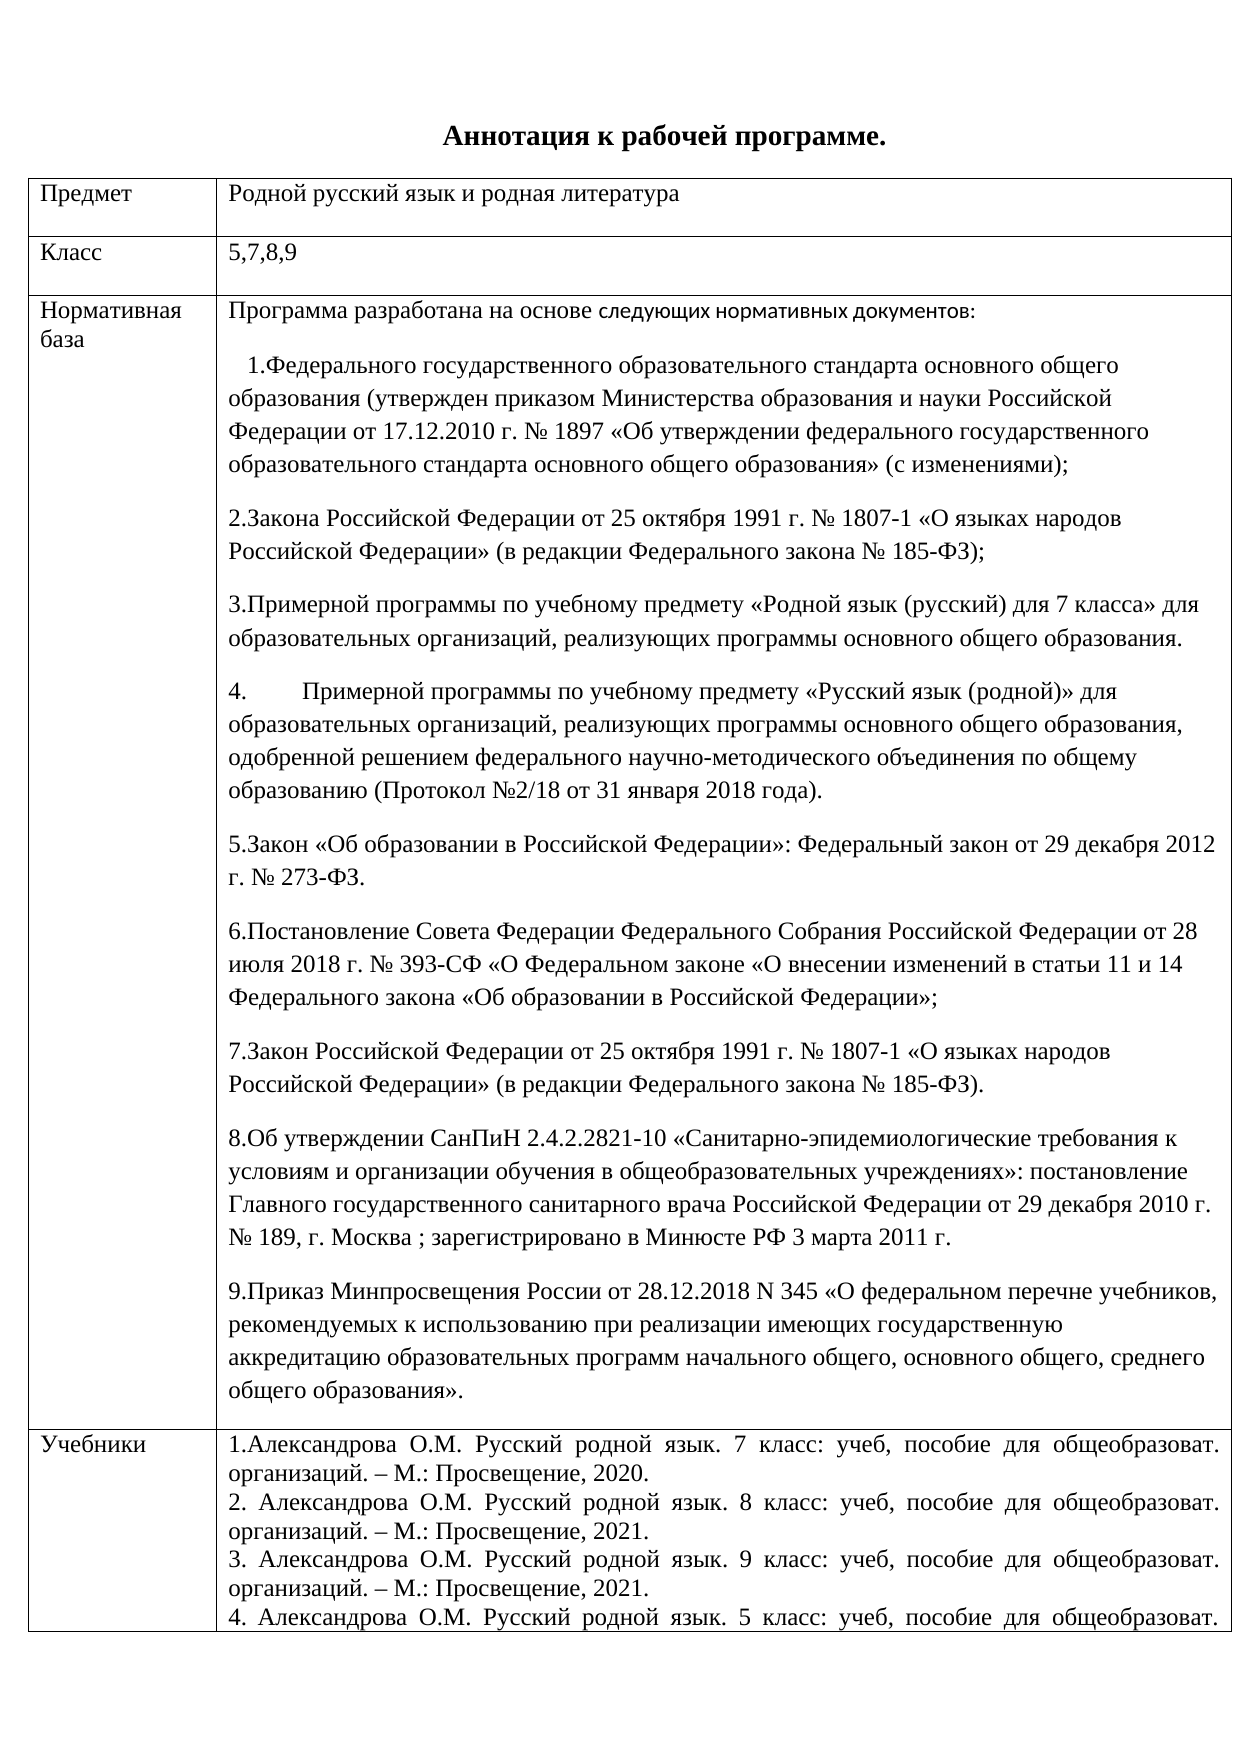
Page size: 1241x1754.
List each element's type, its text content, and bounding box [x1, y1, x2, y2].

table_cell Нормативная база [29, 296, 216, 1428]
table_cell Программа разработана на основе следующих нормативных документов: 1.Федерального государственного образовательного стандарта основного общего образования (утвержден приказом Министерства образования и науки Российской Федерации от 17.12.2010 г. № 1897 «Об утверждении федерального государственного образовательного стандарта основного общего образования» (с изменениями); 2.Закона Российской Федерации от 25 октября 1991 г. № 1807-1 «О языках народов Российской Федерации» (в редакции Федерального закона № 185-ФЗ); 3.Примерной программы по учебному предмету «Родной язык (русский) для 7 класса» для образовательных организаций, реализующих программы основного общего образования. 4. Примерной программы по учебному предмету «Русский язык (родной)» для образовательных организаций, реализующих программы основного общего образования, одобренной решением федерального научно-методического объединения по общему образованию (Протокол №2/18 от 31 января 2018 года). 5.Закон «Об образовании в Российской Федерации»: Федеральный закон от 29 декабря 2012 г. № 273-ФЗ. 6.Постановление Совета Федерации Федерального Собрания Российской Федерации от 28 июля 2018 г. № 393-СФ «О Федеральном законе «О внесении изменений в статьи 11 и 14 Федерального закона «Об образовании в Российской Федерации»; 7.Закон Российской Федерации от 25 октября 1991 г. № 1807-1 «О языках народов Российской Федерации» (в редакции Федерального закона № 185-ФЗ). 8.Об утверждении СанПиН 2.4.2.2821-10 «Санитарно-эпидемиологические требования к условиям и организации обучения в общеобразовательных учреждениях»: постановление Главного государственного санитарного врача Российской Федерации от 29 декабря 2010 г. № 189, г. Москва ; зарегистрировано в Минюсте РФ 3 марта 2011 г. 9.Приказ Минпросвещения России от 28.12.2018 N 345 «О федеральном перечне учебников, рекомендуемых к использованию при реализации имеющих государственную аккредитацию образовательных программ начального общего, основного общего, среднего общего образования». [217, 296, 1231, 1428]
table_cell 5,7,8,9 [217, 237, 1231, 294]
table_header Родной русский язык и родная литература [217, 179, 1231, 236]
table_cell Учебники [29, 1430, 216, 1631]
table_header Предмет [29, 179, 216, 236]
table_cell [217, 1430, 1231, 1631]
table_cell Класс [29, 237, 216, 294]
text Аннотация к рабочей программе. [177, 118, 1152, 152]
